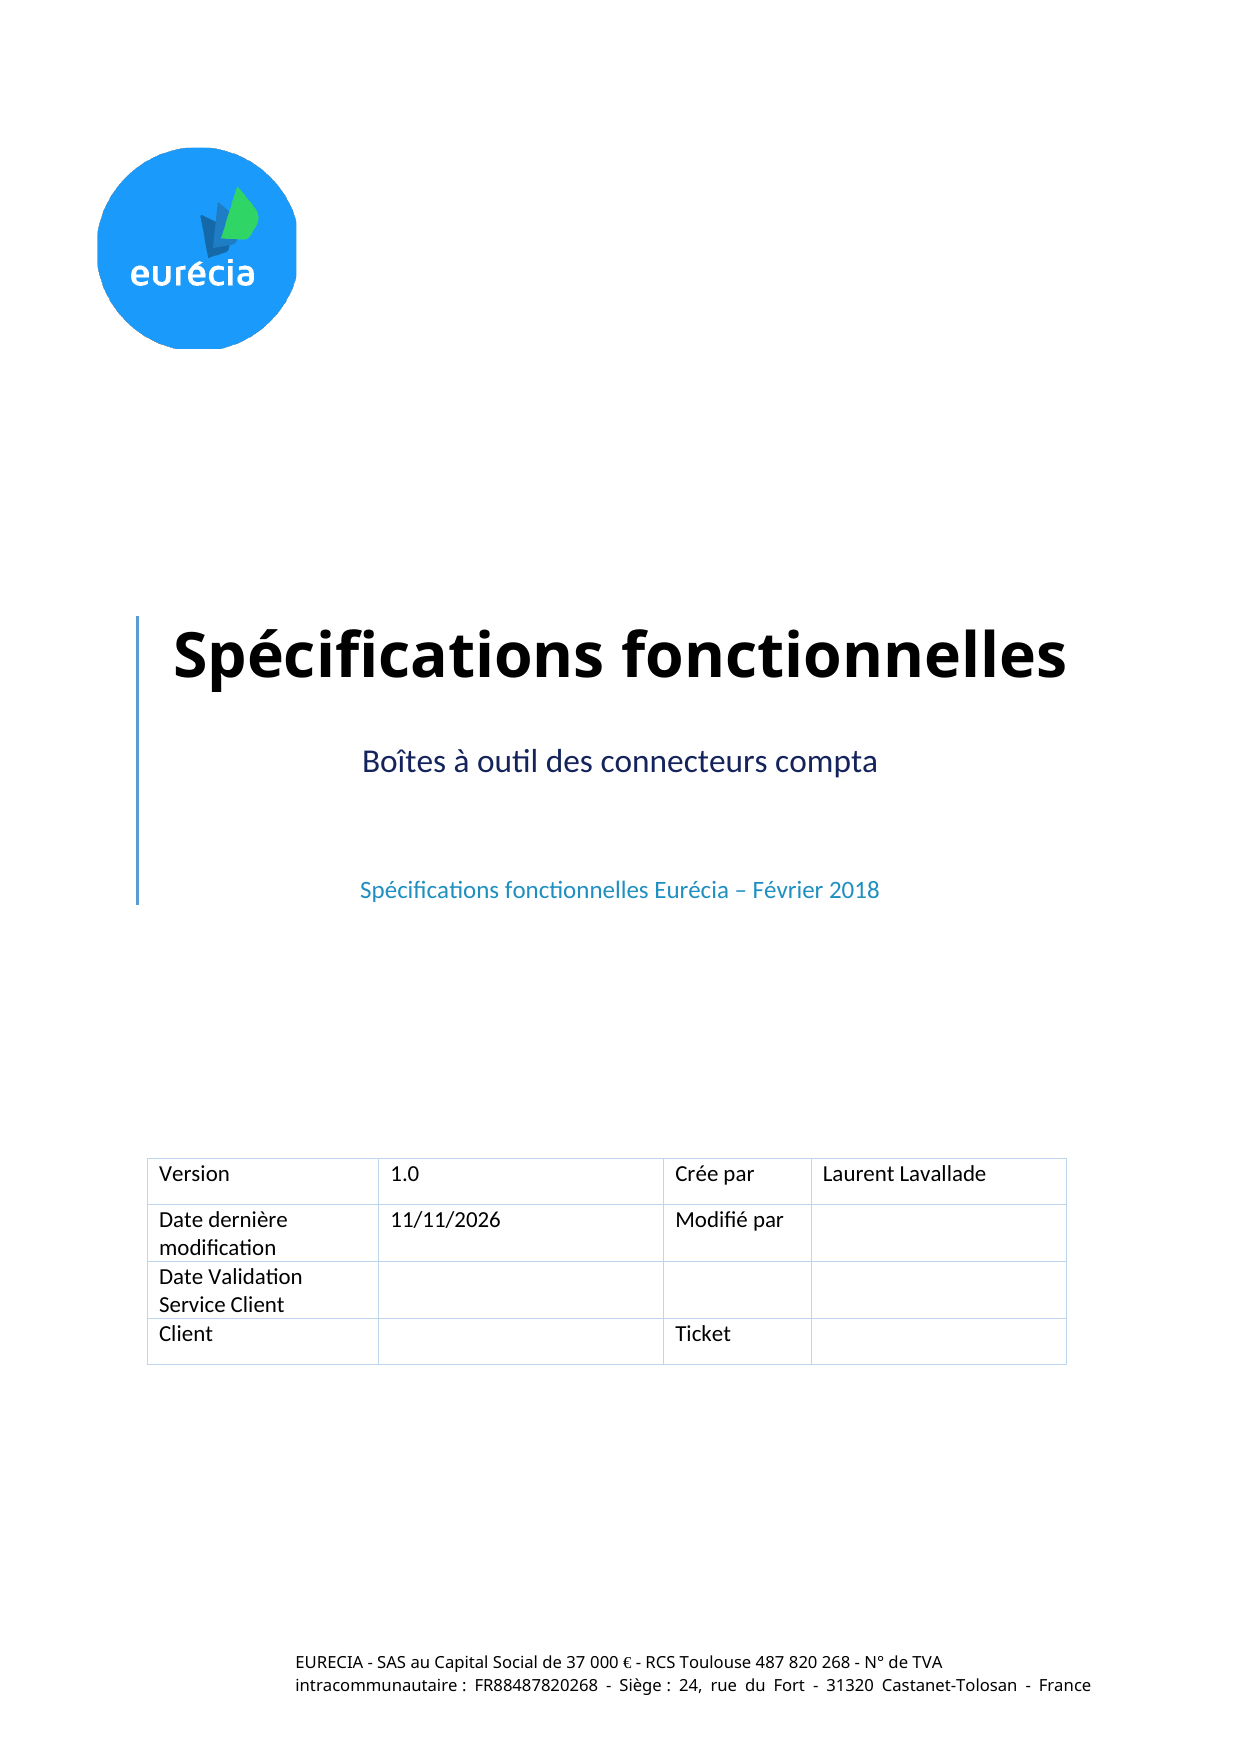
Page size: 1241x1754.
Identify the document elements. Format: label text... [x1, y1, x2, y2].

title Spécifications fonctionnelles [139, 616, 1093, 693]
table_cell [379, 1262, 663, 1318]
table_cell Date dernière modification [148, 1205, 378, 1261]
table_header Laurent Lavallade [812, 1159, 1066, 1204]
text Spécifications fonctionnelles Eurécia – Février 2018 [139, 874, 1093, 905]
table_cell Modifié par [664, 1205, 811, 1261]
table_cell [812, 1205, 1066, 1261]
table_cell [812, 1262, 1066, 1318]
table_header Version [148, 1159, 378, 1204]
table_cell Ticket [664, 1319, 811, 1364]
table_header 1.0 [379, 1159, 663, 1204]
table_cell 12/04/2018 [379, 1205, 663, 1261]
table_cell [664, 1262, 811, 1318]
table_cell [379, 1319, 663, 1364]
table_header Crée par [664, 1159, 811, 1204]
table_cell Date Validation Service Client [148, 1262, 378, 1318]
table_cell Client [148, 1319, 378, 1364]
subtitle Boîtes à outil des connecteurs compta [139, 740, 1093, 781]
table_cell [812, 1319, 1066, 1364]
picture [96, 147, 297, 348]
